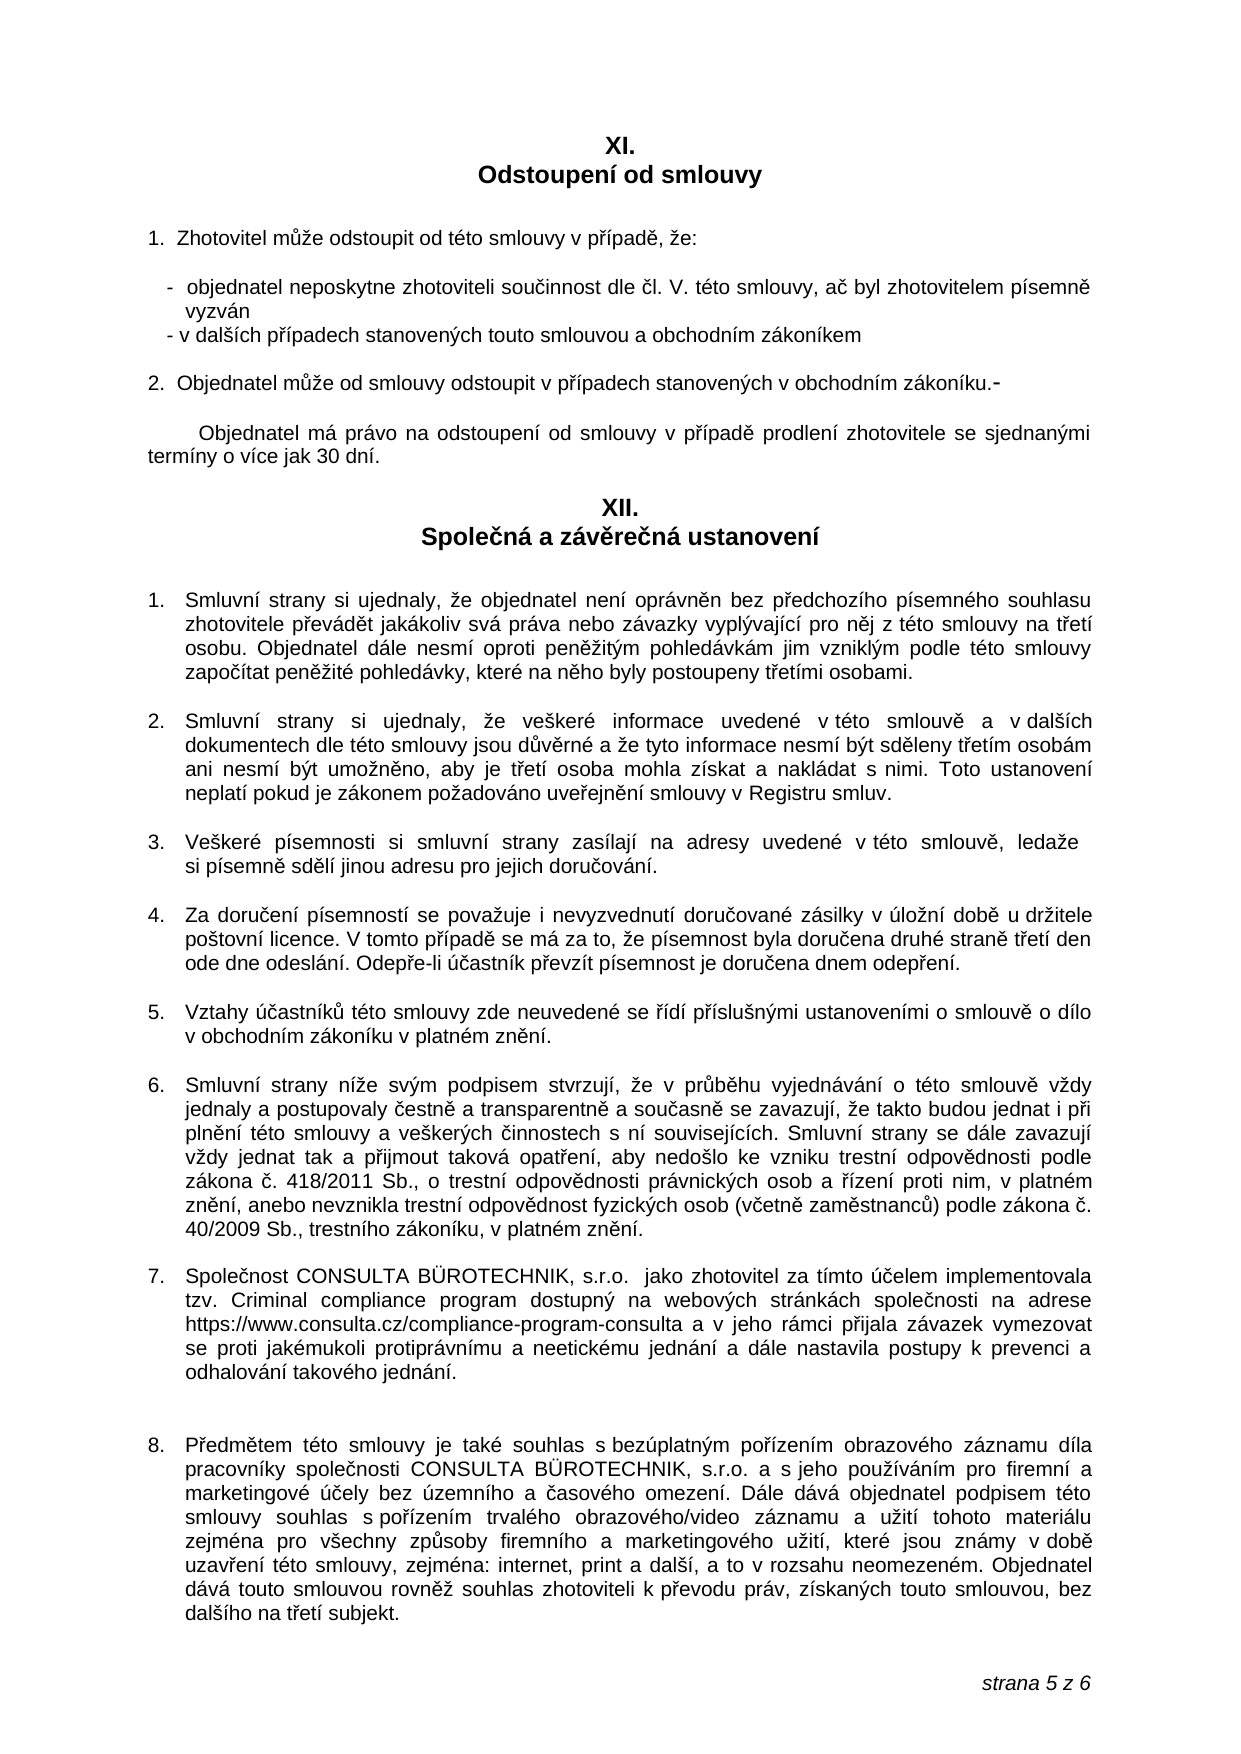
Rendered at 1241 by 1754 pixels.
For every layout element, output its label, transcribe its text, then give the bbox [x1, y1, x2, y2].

text XI. [148, 131, 1093, 160]
list Veškeré písemnosti si smluvní strany zasílají na adresy uvedené v této smlouvě, ledaže si písemně sdělí jinou adresu pro jejich doručování. [148, 830, 1093, 878]
list Předmětem této smlouvy je také souhlas s bezúplatným pořízením obrazového záznamu díla pracovníky společnosti CONSULTA BÜROTECHNIK, s.r.o. a s jeho používáním pro firemní a marketingové účely bez územního a časového omezení. Dále dává objednatel podpisem této smlouvy souhlas s pořízením trvalého obrazového/video záznamu a užití tohoto materiálu zejména pro všechny způsoby firemního a marketingového užití, které jsou známy v době uzavření této smlouvy, zejména: internet, print a další, a to v rozsahu neomezeném. Objednatel dává touto smlouvou rovněž souhlas zhotoviteli k převodu práv, získaných touto smlouvou, bez dalšího na třetí subjekt. [148, 1433, 1093, 1625]
list Vztahy účastníků této smlouvy zde neuvedené se řídí příslušnými ustanoveními o smlouvě o dílo v obchodním zákoníku v platném znění. [148, 1000, 1093, 1048]
list Za doručení písemností se považuje i nevyzvednutí doručované zásilky v úložní době u držitele poštovní licence. V tomto případě se má za to, že písemnost byla doručena druhé straně třetí den ode dne odeslání. Odepře-li účastník převzít písemnost je doručena dnem odepření. [148, 903, 1093, 975]
text 2. Objednatel může od smlouvy odstoupit v případech stanovených v obchodním zákoníku. [148, 371, 1093, 395]
text Společná a závěrečná ustanovení [148, 522, 1093, 551]
text XII. [148, 493, 1093, 522]
list Smluvní strany si ujednaly, že objednatel není oprávněn bez předchozího písemného souhlasu zhotovitele převádět jakákoliv svá práva nebo závazky vyplývající pro něj z této smlouvy na třetí osobu. Objednatel dále nesmí oproti peněžitým pohledávkám jim vzniklým podle této smlouvy započítat peněžité pohledávky, které na něho byly postoupeny třetími osobami. [148, 588, 1093, 684]
text 1. Zhotovitel může odstoupit od této smlouvy v případě, že: [148, 226, 1093, 250]
text Odstoupení od smlouvy [148, 160, 1093, 188]
list Smluvní strany si ujednaly, že veškeré informace uvedené v této smlouvě a v dalších dokumentech dle této smlouvy jsou důvěrné a že tyto informace nesmí být sděleny třetím osobám ani nesmí být umožněno, aby je třetí osoba mohla získat a nakládat s nimi. Toto ustanovení neplatí pokud je zákonem požadováno uveřejnění smlouvy v Registru smluv. [148, 709, 1093, 805]
list Smluvní strany níže svým podpisem stvrzují, že v průběhu vyjednávání o této smlouvě vždy jednaly a postupovaly čestně a transparentně a současně se zavazují, že takto budou jednat i při plnění této smlouvy a veškerých činnostech s ní souvisejících. Smluvní strany se dále zavazují vždy jednat tak a přijmout taková opatření, aby nedošlo ke vzniku trestní odpovědnosti podle zákona č. 418/2011 Sb., o trestní odpovědnosti právnických osob a řízení proti nim, v platném znění, anebo nevznikla trestní odpovědnost fyzických osob (včetně zaměstnanců) podle zákona č. 40/2009 Sb., trestního zákoníku, v platném znění. [148, 1073, 1093, 1240]
list Společnost CONSULTA BÜROTECHNIK, s.r.o. jako zhotovitel za tímto účelem implementovala tzv. Criminal compliance program dostupný na webových stránkách společnosti na adrese https://www.consulta.cz/compliance-program-consulta a v jeho rámci přijala závazek vymezovat se proti jakémukoli protiprávnímu a neetickému jednání a dále nastavila postupy k prevenci a odhalování takového jednání. [148, 1264, 1093, 1384]
text Objednatel má právo na odstoupení od smlouvy v případě prodlení zhotovitele se sjednanými termíny o více jak 30 dní. [148, 420, 1093, 468]
text - objednatel neposkytne zhotoviteli součinnost dle čl. V. této smlouvy, ač byl zhotovitelem písemně vyzván [166, 275, 1093, 323]
text - v dalších případech stanovených touto smlouvou a obchodním zákoníkem [166, 323, 1093, 347]
